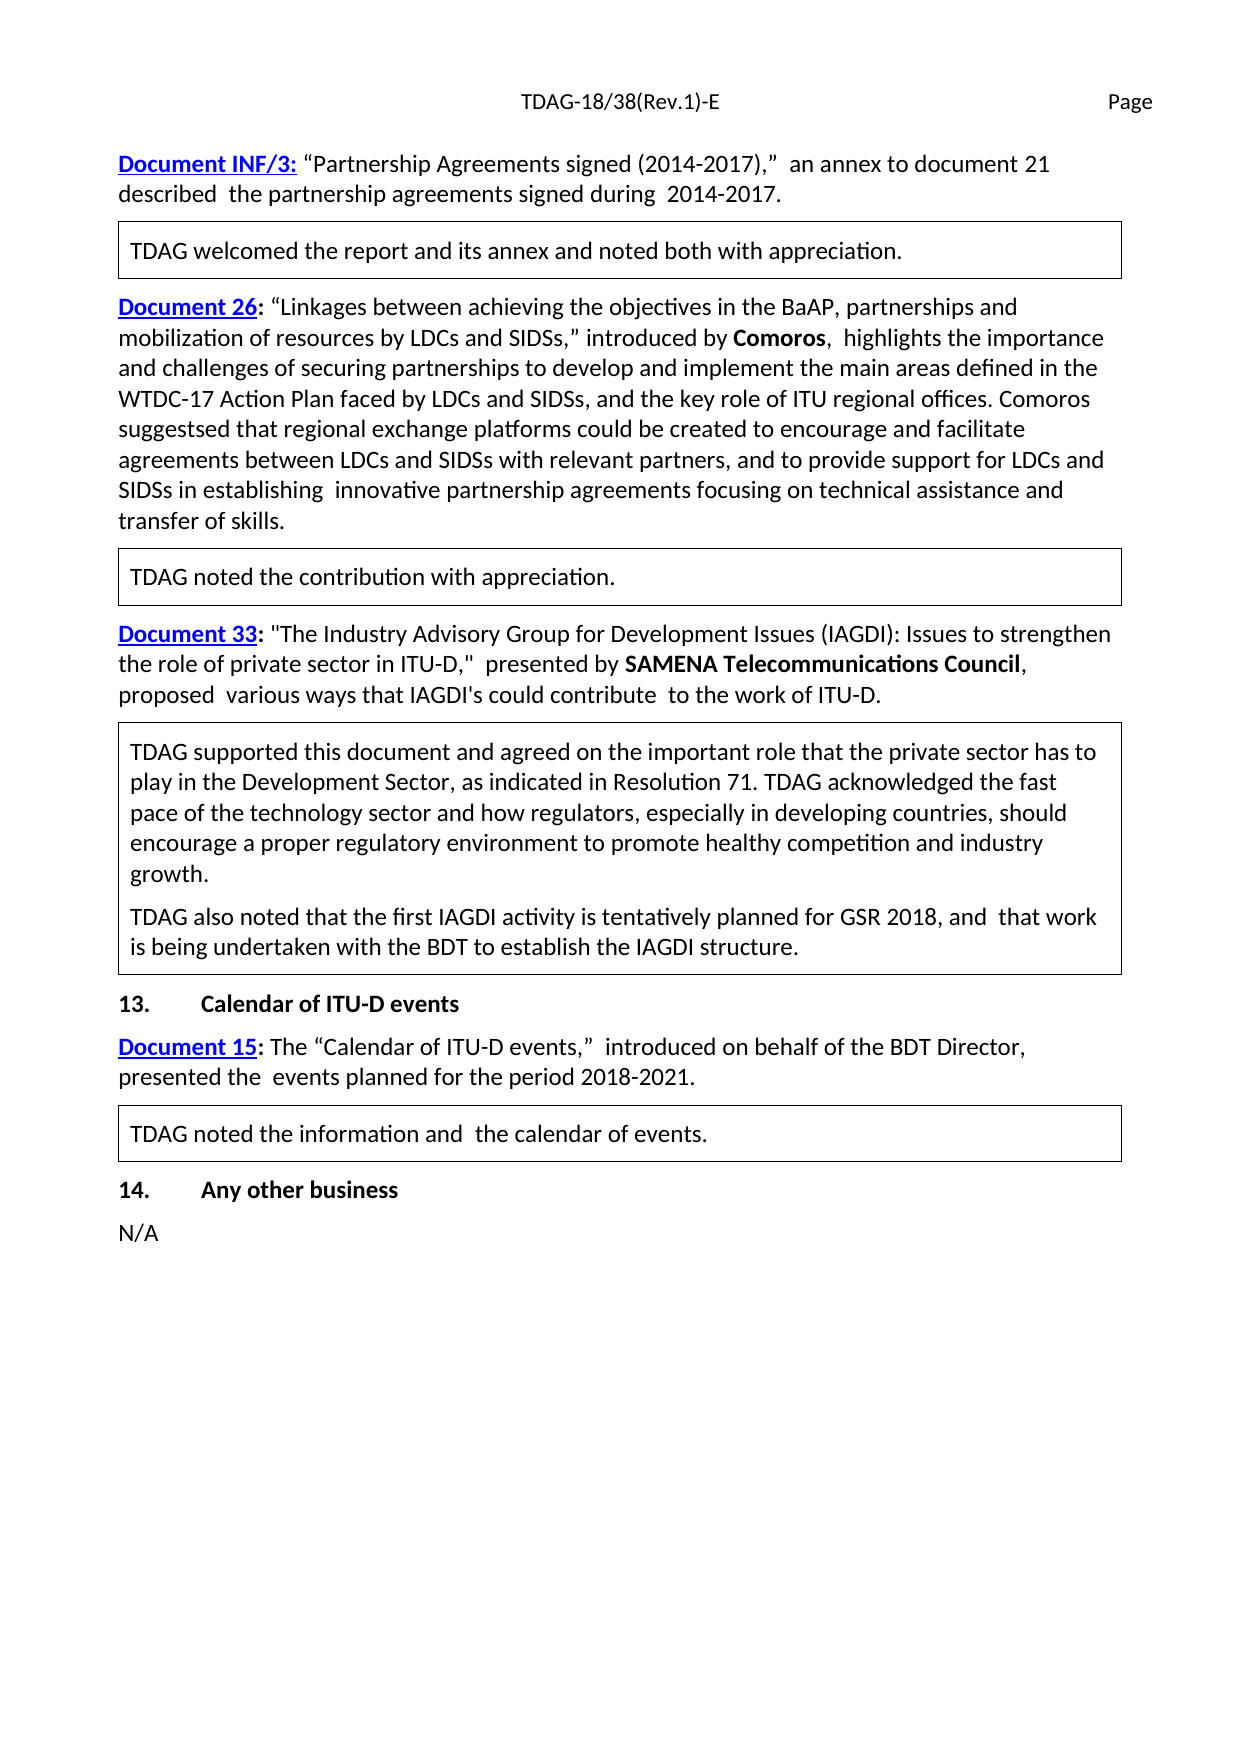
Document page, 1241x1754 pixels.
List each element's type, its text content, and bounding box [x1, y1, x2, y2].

text N/A [118, 1218, 1122, 1248]
text Document 15: The “Calendar of ITU-D events,” introduced on behalf of the BDT Director, presented the events planned for the period 2018-2021. [118, 1031, 1122, 1092]
table_header TDAG noted the information and the calendar of events. [119, 1106, 1121, 1161]
table_header TDAG supported this document and agreed on the important role that the private sector has to play in the Development Sector, as indicated in Resolution 71. TDAG acknowledged the fast pace of the technology sector and how regulators, especially in developing countries, should encourage a proper regulatory environment to promote healthy competition and industry growth. TDAG also noted that the first IAGDI activity is tentatively planned for GSR 2018, and that work is being undertaken with the BDT to establish the IAGDI structure. [119, 723, 1121, 974]
text Document 33: "The Industry Advisory Group for Development Issues (IAGDI): Issues to strengthen the role of private sector in ITU-D," presented by SAMENA Telecommunications Council, proposed various ways that IAGDI's could contribute to the work of ITU-D. [118, 618, 1122, 710]
subtitle 14. Any other business [118, 1174, 1122, 1205]
text Document INF/3: “Partnership Agreements signed (2014-2017),” an annex to document 21 described the partnership agreements signed during 2014-2017. [118, 148, 1122, 209]
subtitle 13. Calendar of ITU-D events [118, 988, 1122, 1018]
table_header TDAG noted the contribution with appreciation. [119, 549, 1121, 604]
text Document 26: “Linkages between achieving the objectives in the BaAP, partnerships and mobilization of resources by LDCs and SIDSs,” introduced by Comoros, highlights the importance and challenges of securing partnerships to develop and implement the main areas defined in the WTDC-17 Action Plan faced by LDCs and SIDSs, and the key role of ITU regional offices. Comoros suggestsed that regional exchange platforms could be created to encourage and facilitate agreements between LDCs and SIDSs with relevant partners, and to provide support for LDCs and SIDSs in establishing innovative partnership agreements focusing on technical assistance and transfer of skills. [118, 291, 1122, 536]
table_header TDAG welcomed the report and its annex and noted both with appreciation. [119, 222, 1121, 278]
